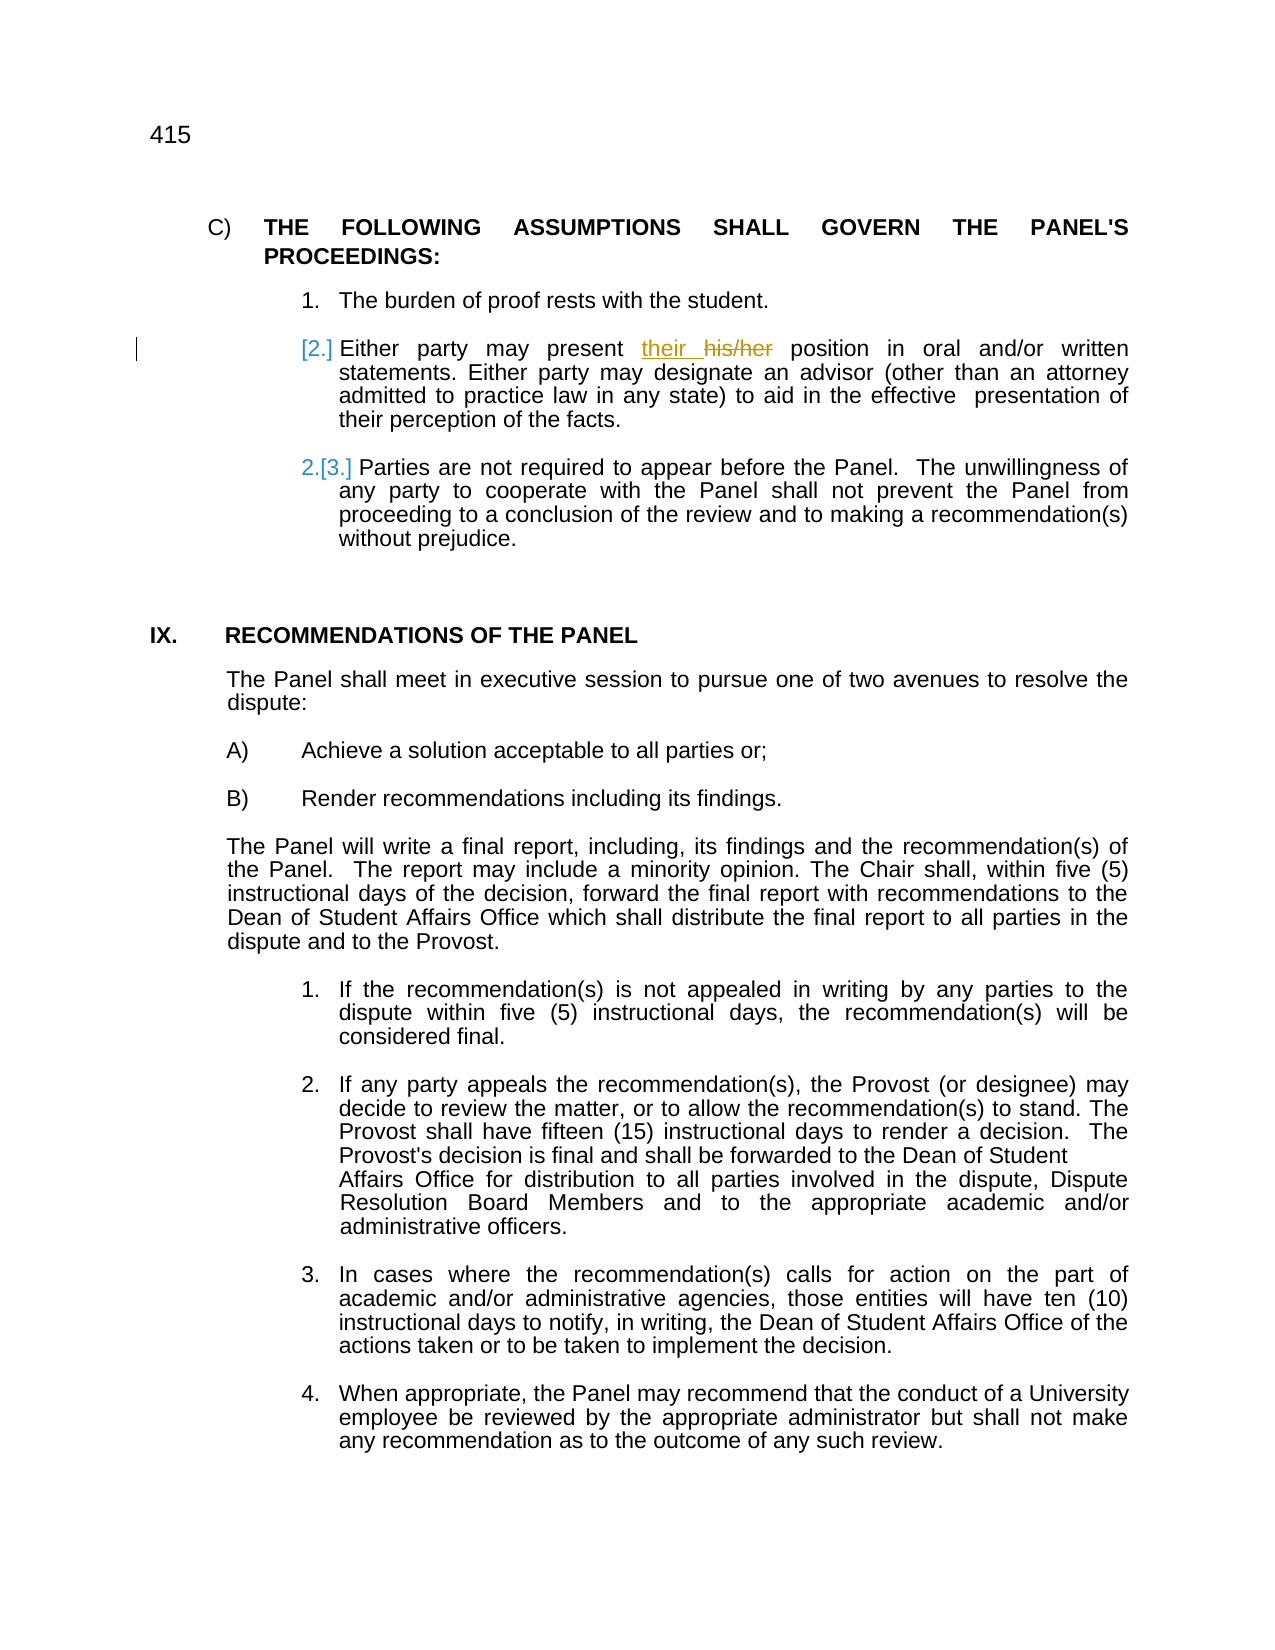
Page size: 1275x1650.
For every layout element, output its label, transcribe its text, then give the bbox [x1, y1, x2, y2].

list Render recommendations including its findings. [226, 787, 1129, 811]
list The burden of proof rests with the student. [301, 289, 1129, 313]
list THE FOLLOWING ASSUMPTIONS SHALL GOVERN THE PANEL'S PROCEEDINGS: [207, 214, 1129, 269]
list Parties are not required to appear before the Panel. The unwillingness of any party to cooperate with the Panel shall not prevent the Panel from proceeding to a conclusion of the review and to making a recommendation(s) without prejudice. [301, 456, 1129, 551]
list If any party appeals the recommendation(s), the Provost (or designee) may decide to review the matter, or to allow the recommendation(s) to stand. The Provost shall have fifteen (15) instructional days to render a decision. The Provost's decision is final and shall be forwarded to the Dean of Student [301, 1073, 1129, 1168]
list When appropriate, the Panel may recommend that the conduct of a University employee be reviewed by the appropriate administrator but shall not make any recommendation as to the outcome of any such review. [301, 1383, 1129, 1454]
subtitle RECOMMENDATIONS OF THE PANEL [149, 622, 1128, 648]
list Achieve a solution acceptable to all parties or; [226, 740, 1129, 763]
text Affairs Office for distribution to all parties involved in the dispute, Dispute Resolution Board Members and to the appropriate academic and/or administrative officers. [338, 1168, 1129, 1239]
list If the recommendation(s) is not appealed in writing by any parties to the dispute within five (5) instructional days, the recommendation(s) will be considered final. [301, 978, 1129, 1049]
text The Panel will write a final report, including, its findings and the recommendation(s) of the Panel. The report may include a minority opinion. The Chair shall, within five (5) instructional days of the decision, forward the final report with recommendations to the Dean of Student Affairs Office which shall distribute the final report to all parties in the dispute and to the Provost. [226, 835, 1129, 954]
text The Panel shall meet in executive session to pursue one of two avenues to resolve the dispute: [226, 668, 1129, 716]
text 415 [149, 120, 1130, 149]
list Either party may present position in oral and/or written statements. Either party may designate an advisor (other than an attorney admitted to practice law in any state) to aid in the effective presentation of their perception of the facts. [301, 337, 1129, 432]
list In cases where the recommendation(s) calls for action on the part of academic and/or administrative agencies, those entities will have ten (10) instructional days to notify, in writing, the Dean of Student Affairs Office of the actions taken or to be taken to implement the decision. [301, 1264, 1129, 1358]
